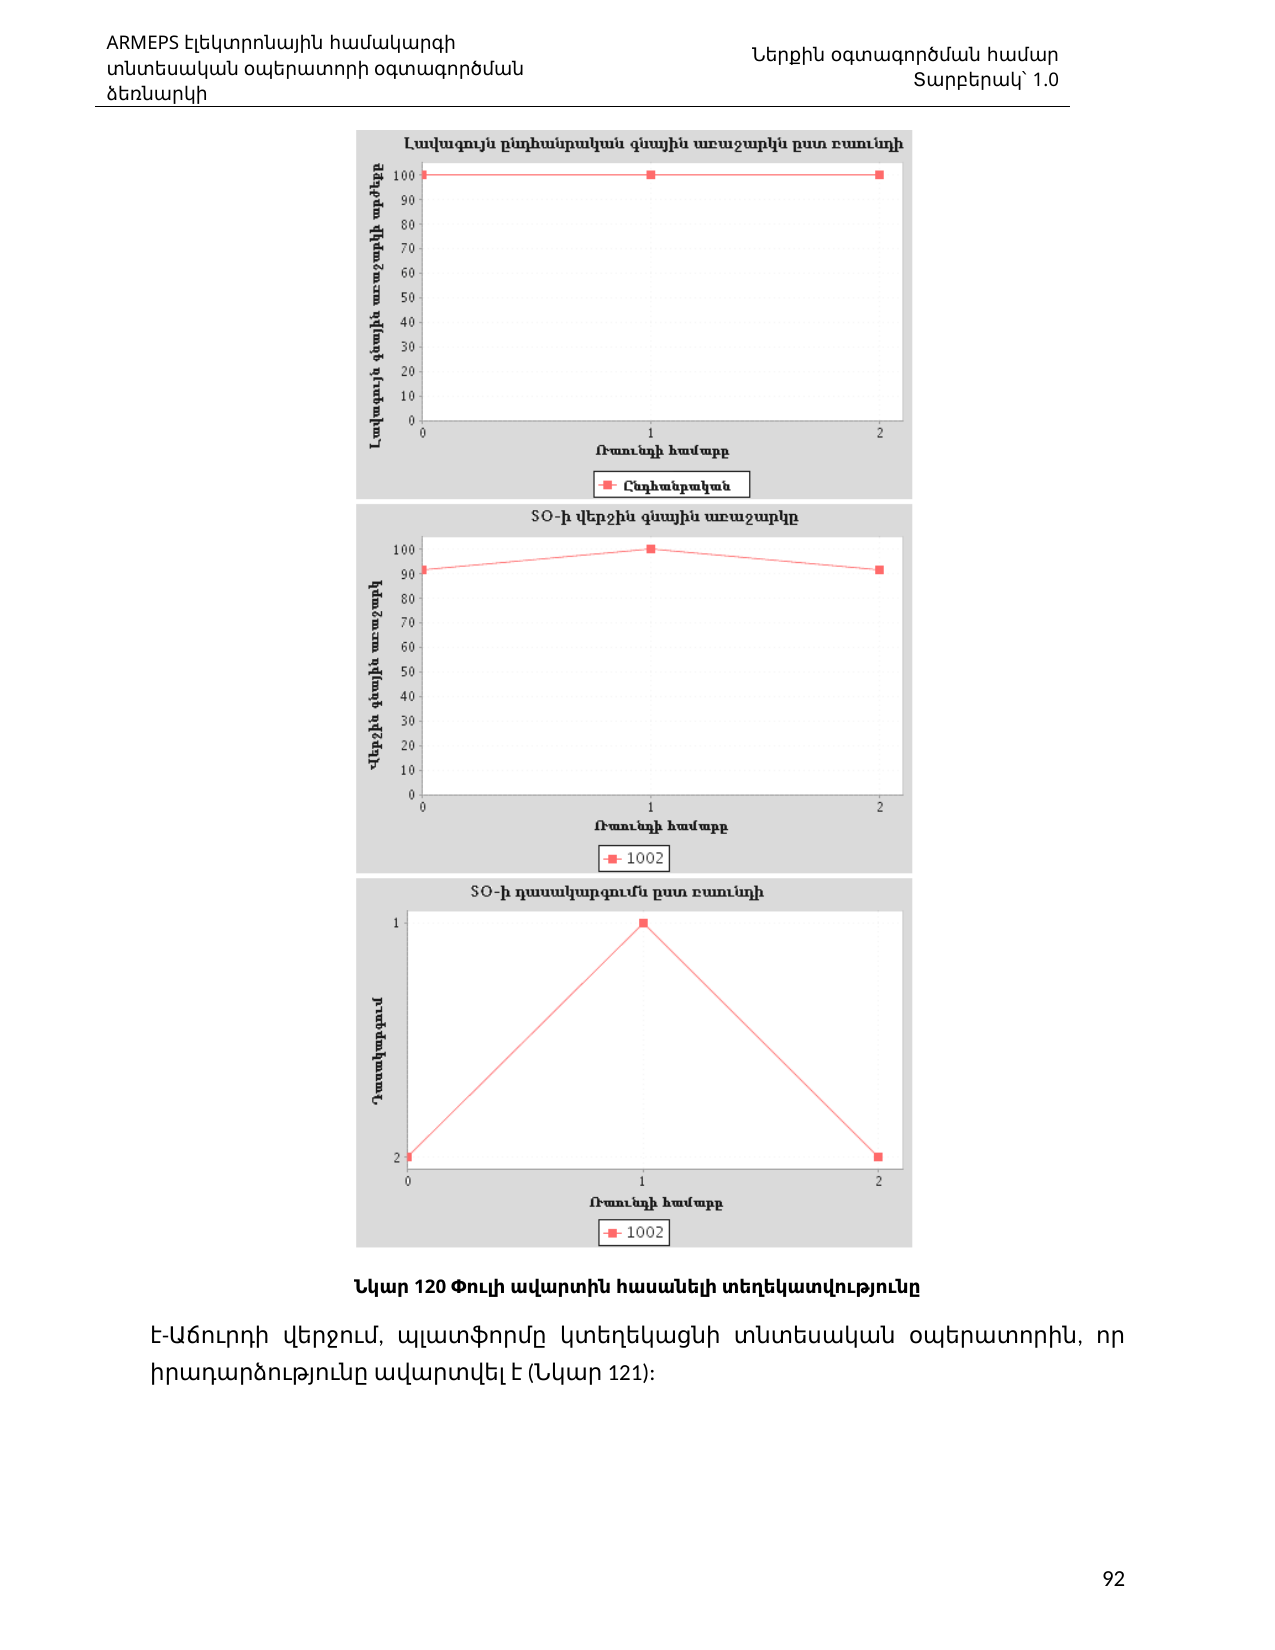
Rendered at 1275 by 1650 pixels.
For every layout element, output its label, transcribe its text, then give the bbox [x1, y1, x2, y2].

text Նկար 120 Փուլի ավարտին հասանելի տեղեկատվությունը [150, 1273, 1125, 1299]
text է-Աճուրդի վերջում, պլատֆորմը կտեղեկացնի տնտեսական օպերատորին, որ իրադարձությունը ավարտվել է (Նկար 121): [150, 1319, 1125, 1387]
